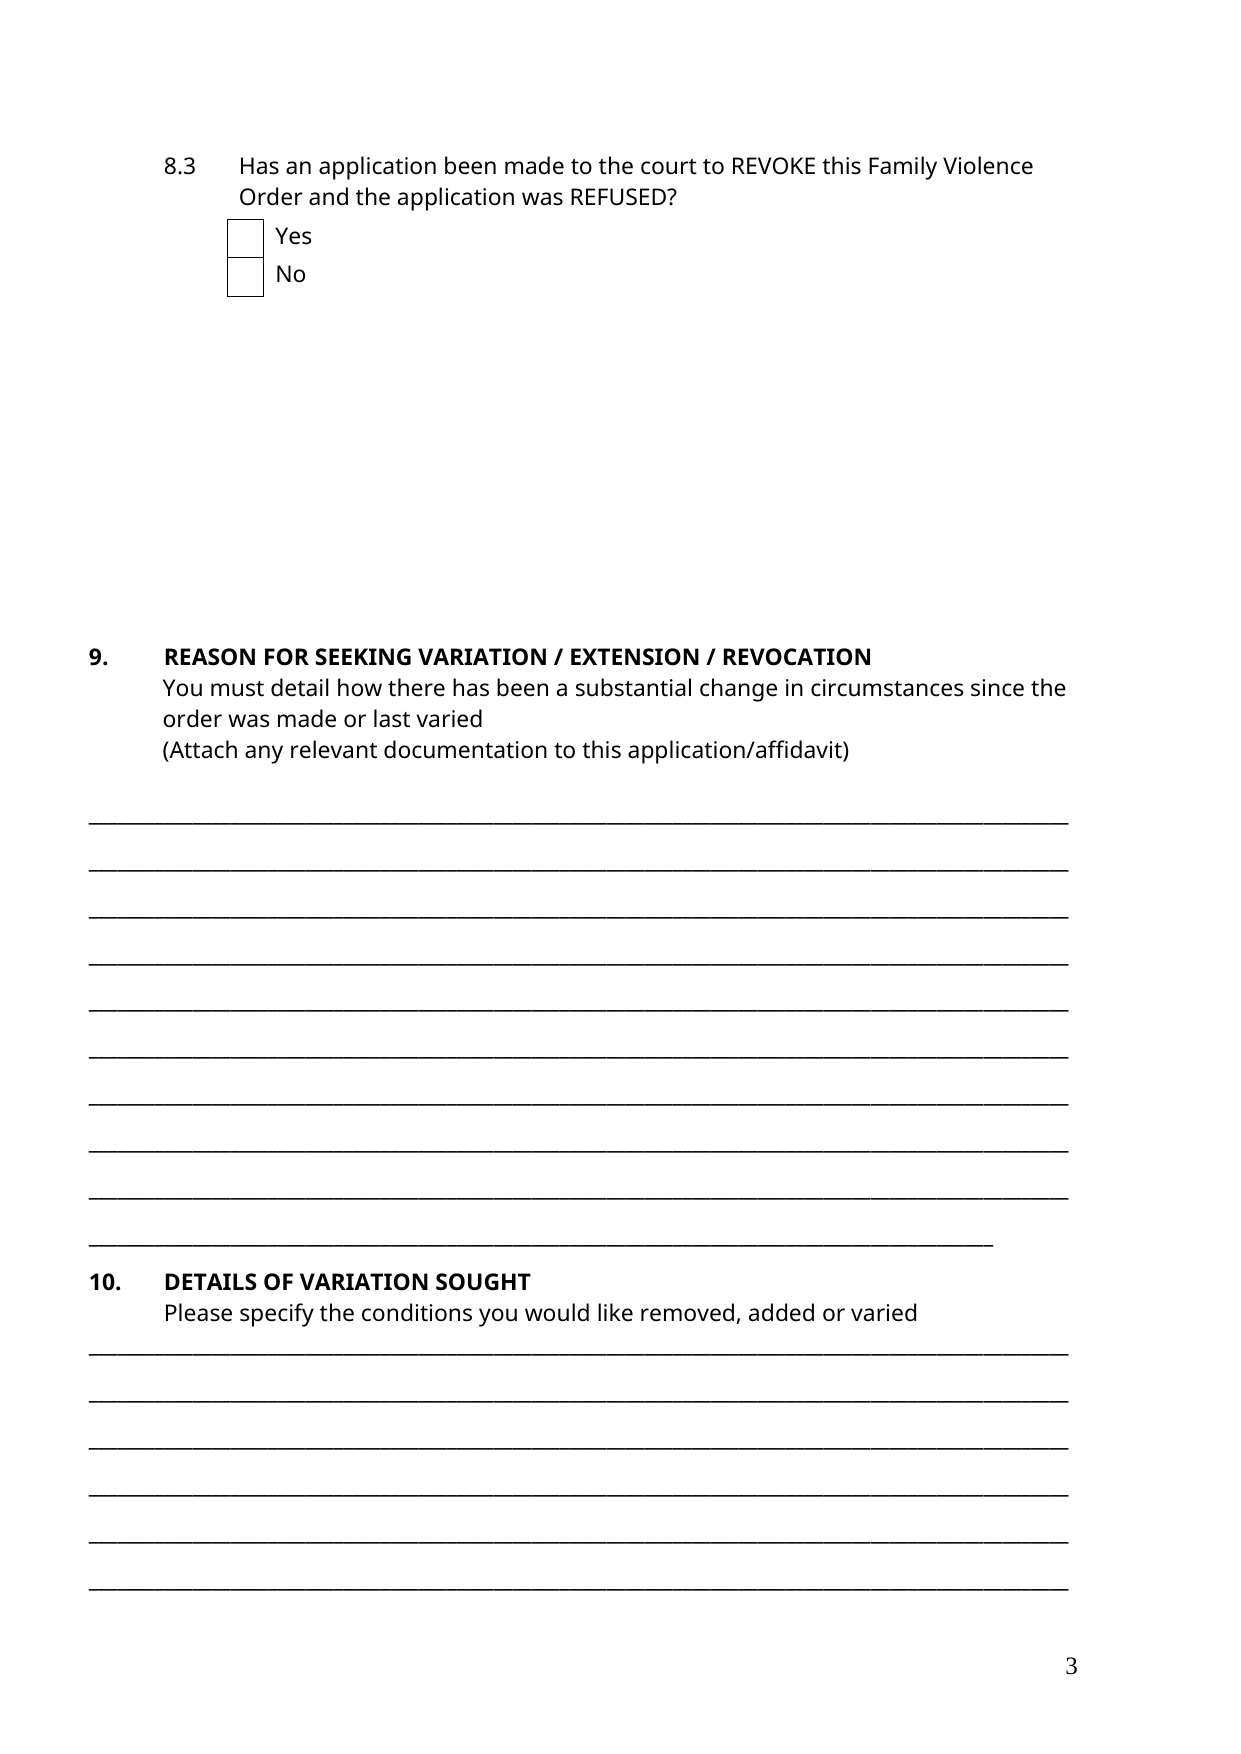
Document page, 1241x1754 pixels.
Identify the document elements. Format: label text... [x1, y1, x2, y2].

table_header [228, 220, 263, 257]
table_cell [228, 258, 263, 296]
text 9. REASON FOR SEEKING VARIATION / EXTENSION / REVOCATION [89, 641, 1078, 672]
text You must detail how there has been a substantial change in circumstances since the order was made or last varied [162, 672, 1078, 734]
table_header Yes [264, 219, 370, 257]
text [89, 1328, 1078, 1594]
text 10. DETAILS OF VARIATION SOUGHT [89, 1266, 1078, 1297]
table_cell No [264, 257, 670, 296]
text 8.3 Has an application been made to the court to REVOKE this Family Violence Order and the application was REFUSED? [164, 150, 1078, 212]
text (Attach any relevant documentation to this application/affidavit) [162, 734, 1078, 766]
text ________________________________________________________________________________________________________________________________________________________________________________________________________________________________________________________________________________________________________________________________________________________________________________________________________________________________________________________________________________________________________________________________________________________________________________________________________________________________________________________________________________________________________________________________________________________________________________________________________________________________________________________________________________________________________________________________________________________________________________________________________________________________________________________________________ [89, 797, 1078, 1250]
text Please specify the conditions you would like removed, added or varied [89, 1297, 1078, 1328]
